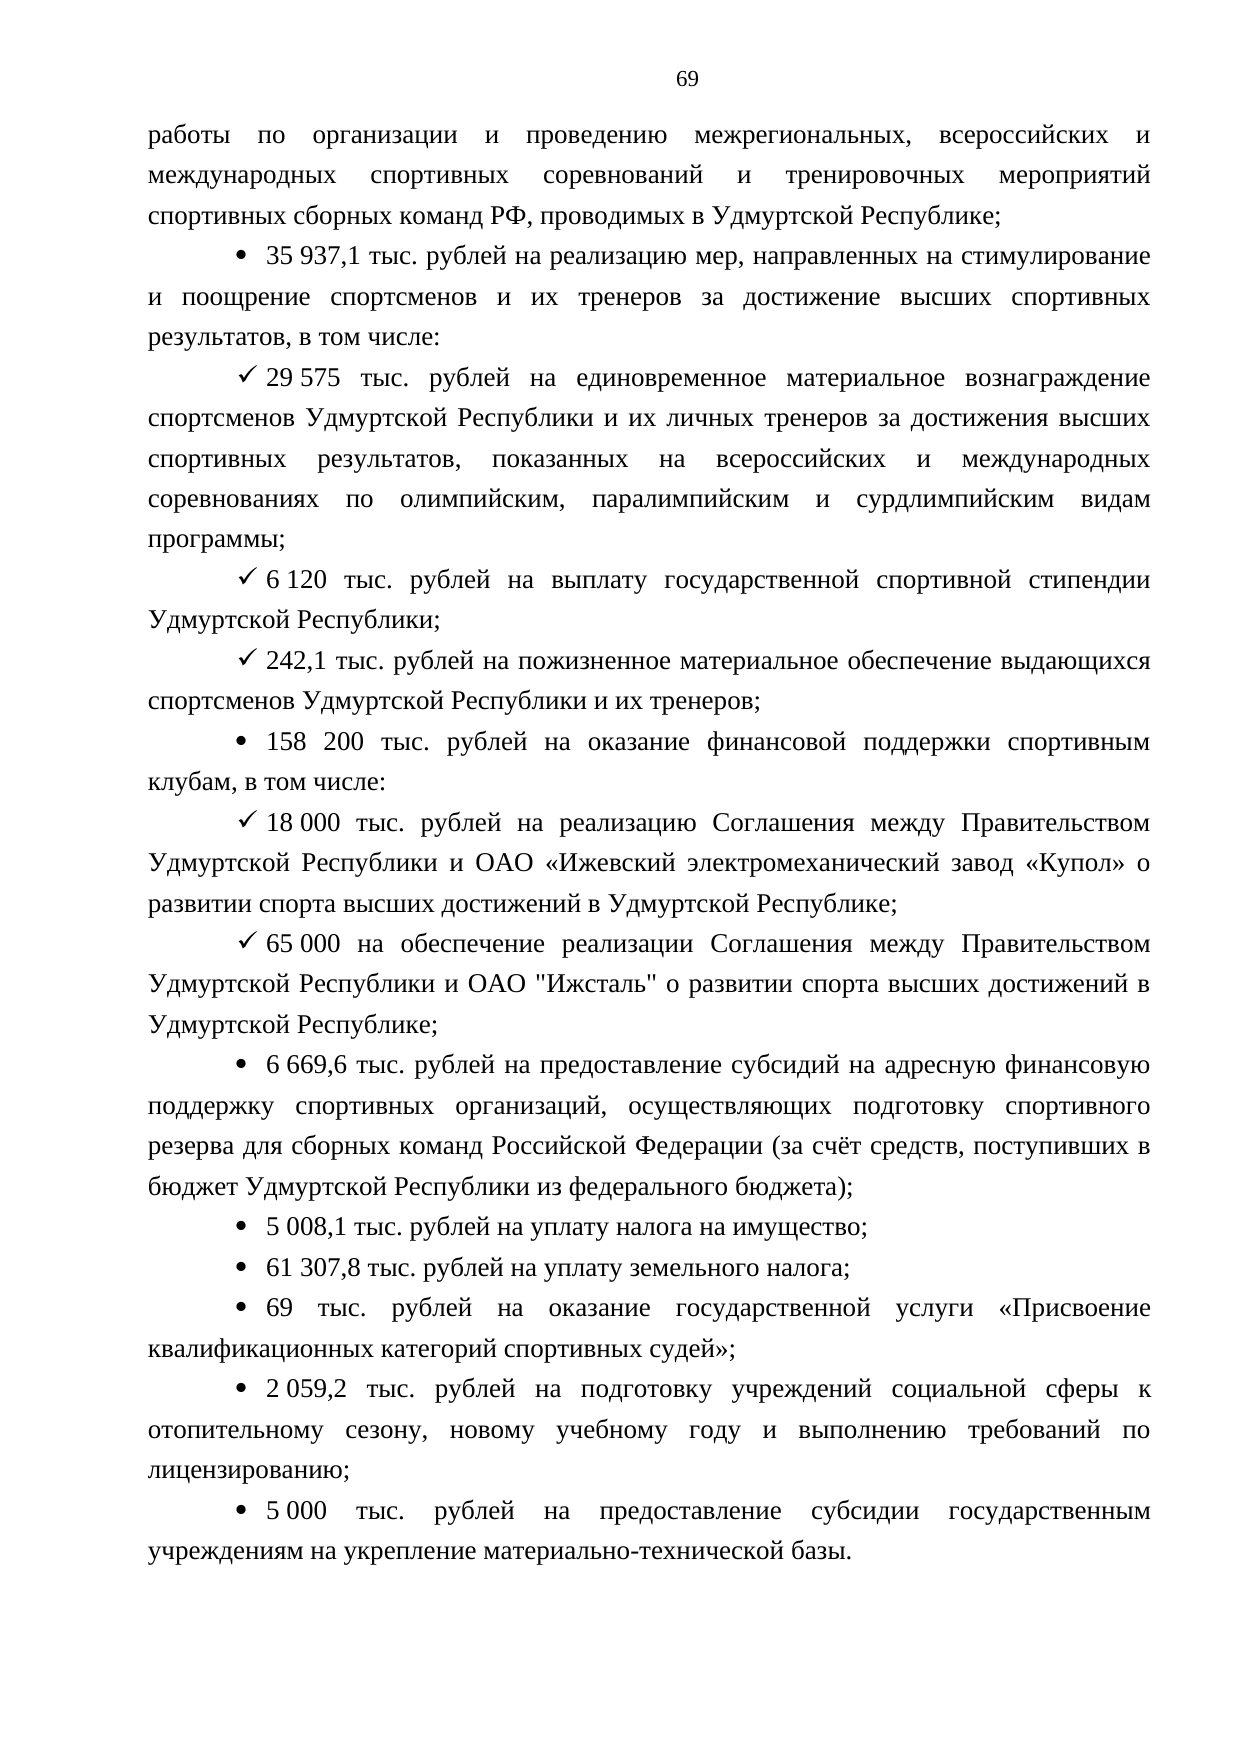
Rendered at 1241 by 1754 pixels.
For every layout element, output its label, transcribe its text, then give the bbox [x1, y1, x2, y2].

list 242,1 тыс. рублей на пожизненное материальное обеспечение выдающихся спортсменов Удмуртской Республики и их тренеров; [148, 644, 1152, 716]
list 5 000 тыс. рублей на предоставление субсидии государственным учреждениям на укрепление материально-технической базы. [148, 1494, 1152, 1565]
list 158 200 тыс. рублей на оказание финансовой поддержки спортивным клубам, в том числе: [148, 725, 1152, 796]
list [148, 118, 1152, 230]
list 18 000 тыс. рублей на реализацию Соглашения между Правительством Удмуртской Республики и ОАО «Ижевский электромеханический завод «Купол» о развитии спорта высших достижений в Удмуртской Республике; [148, 806, 1152, 918]
list 65 000 на обеспечение реализации Соглашения между Правительством Удмуртской Республики и ОАО "Ижсталь" о развитии спорта высших достижений в Удмуртской Республике; [148, 927, 1152, 1039]
list 2 059,2 тыс. рублей на подготовку учреждений социальной сферы к отопительному сезону, новому учебному году и выполнению требований по лицензированию; [148, 1372, 1152, 1484]
list 6 669,6 тыс. рублей на предоставление субсидий на адресную финансовую поддержку спортивных организаций, осуществляющих подготовку спортивного резерва для сборных команд Российской Федерации (за счёт средств, поступивших в бюджет Удмуртской Республики из федерального бюджета); [148, 1048, 1152, 1201]
list 61 307,8 тыс. рублей на уплату земельного налога; [148, 1251, 1152, 1282]
list 35 937,1 тыс. рублей на реализацию мер, направленных на стимулирование и поощрение спортсменов и их тренеров за достижение высших спортивных результатов, в том числе: [148, 239, 1152, 351]
list 29 575 тыс. рублей на единовременное материальное вознаграждение спортсменов Удмуртской Республики и их личных тренеров за достижения высших спортивных результатов, показанных на всероссийских и международных соревнованиях по олимпийским, паралимпийским и сурдлимпийским видам программы; [148, 361, 1152, 554]
list 5 008,1 тыс. рублей на уплату налога на имущество; [148, 1210, 1152, 1241]
list 6 120 тыс. рублей на выплату государственной спортивной стипендии Удмуртской Республики; [148, 563, 1152, 634]
list 69 тыс. рублей на оказание государственной услуги «Присвоение квалификационных категорий спортивных судей»; [148, 1291, 1152, 1363]
